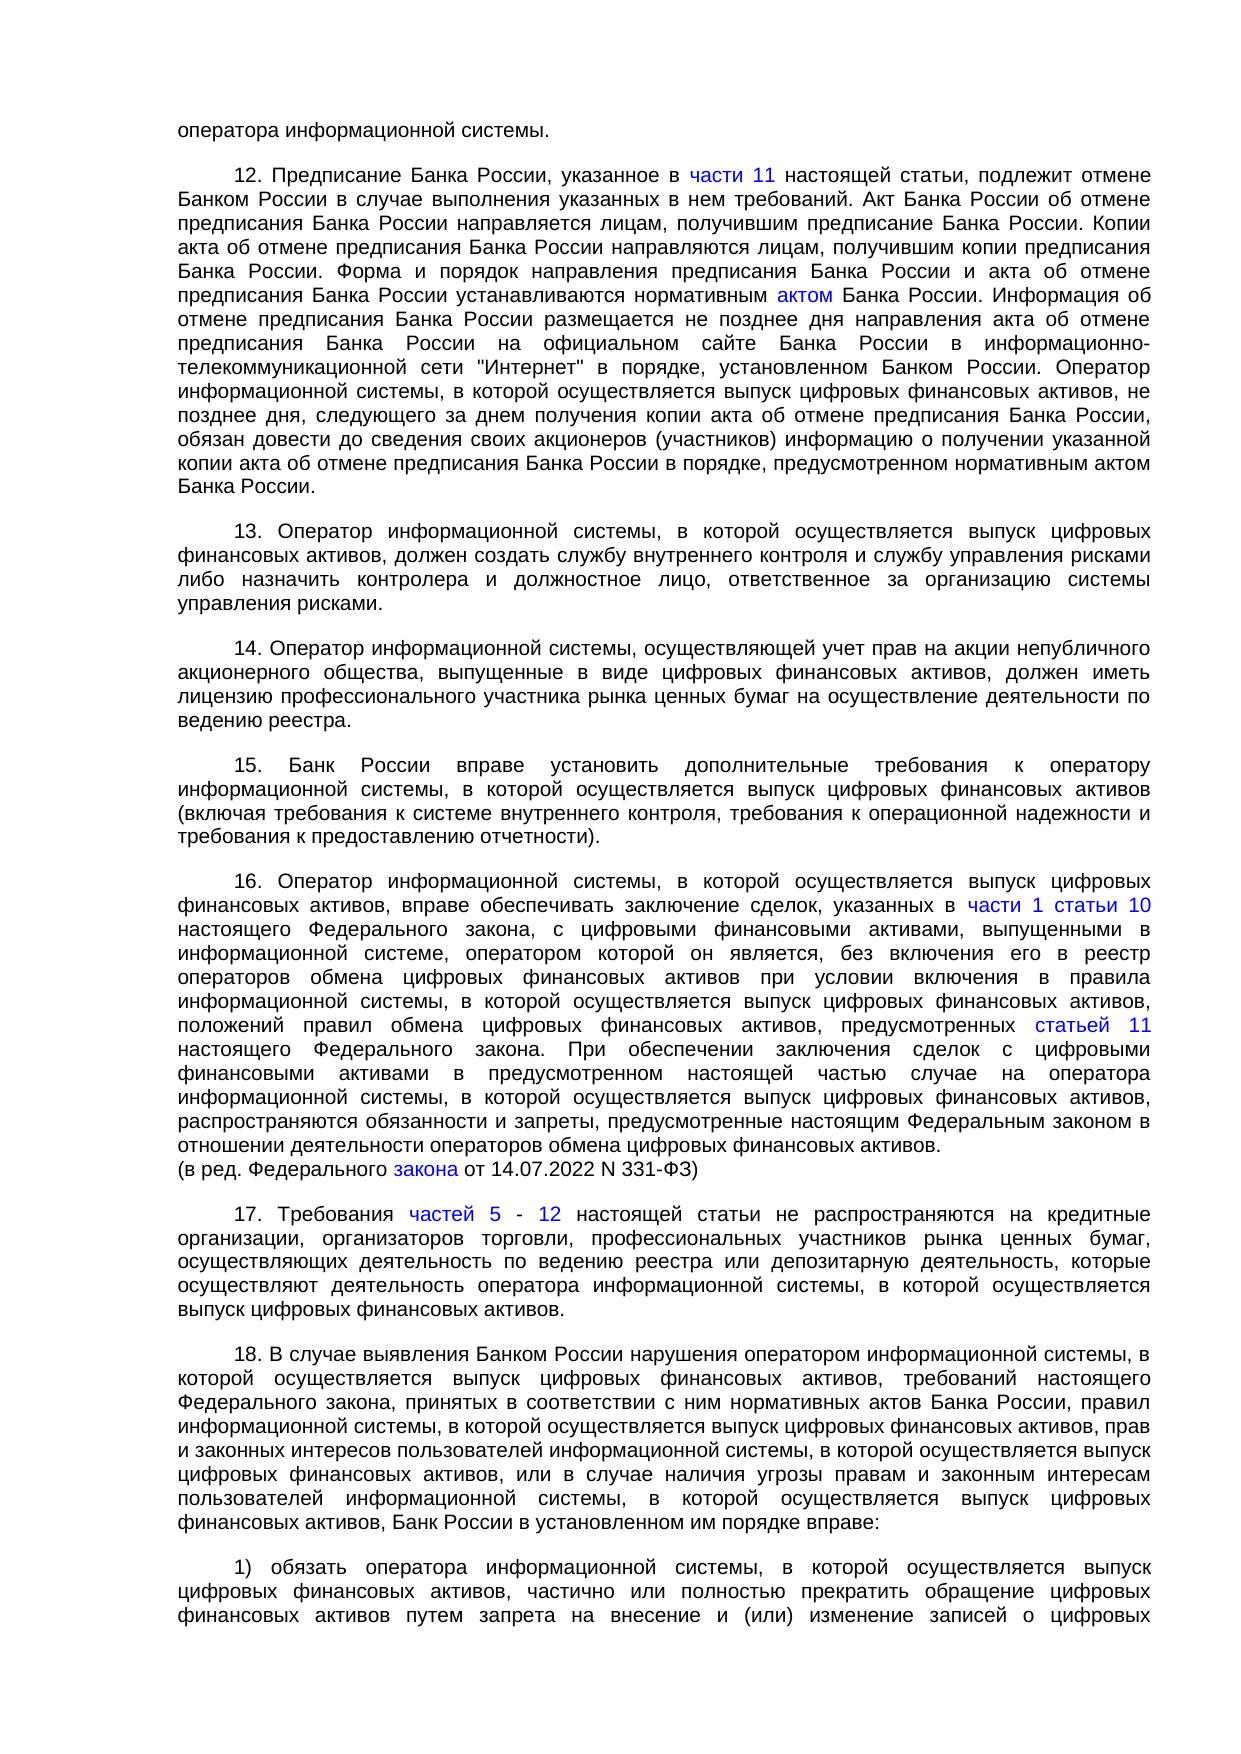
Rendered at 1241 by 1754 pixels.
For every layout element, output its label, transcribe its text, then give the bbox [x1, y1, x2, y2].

text 12. Предписание Банка России, указанное в части 11 настоящей статьи, подлежит отмене Банком России в случае выполнения указанных в нем требований. Акт Банка России об отмене предписания Банка России направляется лицам, получившим предписание Банка России. Копии акта об отмене предписания Банка России направляются лицам, получившим копии предписания Банка России. Форма и порядок направления предписания Банка России и акта об отмене предписания Банка России устанавливаются нормативным актом Банка России. Информация об отмене предписания Банка России размещается не позднее дня направления акта об отмене предписания Банка России на официальном сайте Банка России в информационно-телекоммуникационной сети "Интернет" в порядке, установленном Банком России. Оператор информационной системы, в которой осуществляется выпуск цифровых финансовых активов, не позднее дня, следующего за днем получения копии акта об отмене предписания Банка России, обязан довести до сведения своих акционеров (участников) информацию о получении указанной копии акта об отмене предписания Банка России в порядке, предусмотренном нормативным актом Банка России. [177, 163, 1152, 498]
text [177, 1554, 1152, 1626]
text 15. Банк России вправе установить дополнительные требования к оператору информационной системы, в которой осуществляется выпуск цифровых финансовых активов (включая требования к системе внутреннего контроля, требования к операционной надежности и требования к предоставлению отчетности). [177, 752, 1152, 848]
text (в ред. Федерального закона от 14.07.2022 N 331-ФЗ) [177, 1157, 1152, 1181]
text 14. Оператор информационной системы, осуществляющей учет прав на акции непубличного акционерного общества, выпущенные в виде цифровых финансовых активов, должен иметь лицензию профессионального участника рынка ценных бумаг на осуществление деятельности по ведению реестра. [177, 636, 1152, 732]
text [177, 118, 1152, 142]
text 18. В случае выявления Банком России нарушения оператором информационной системы, в которой осуществляется выпуск цифровых финансовых активов, требований настоящего Федерального закона, принятых в соответствии с ним нормативных актов Банка России, правил информационной системы, в которой осуществляется выпуск цифровых финансовых активов, прав и законных интересов пользователей информационной системы, в которой осуществляется выпуск цифровых финансовых активов, или в случае наличия угрозы правам и законным интересам пользователей информационной системы, в которой осуществляется выпуск цифровых финансовых активов, Банк России в установленном им порядке вправе: [177, 1342, 1152, 1534]
text 16. Оператор информационной системы, в которой осуществляется выпуск цифровых финансовых активов, вправе обеспечивать заключение сделок, указанных в части 1 статьи 10 настоящего Федерального закона, с цифровыми финансовыми активами, выпущенными в информационной системе, оператором которой он является, без включения его в реестр операторов обмена цифровых финансовых активов при условии включения в правила информационной системы, в которой осуществляется выпуск цифровых финансовых активов, положений правил обмена цифровых финансовых активов, предусмотренных статьей 11 настоящего Федерального закона. При обеспечении заключения сделок с цифровыми финансовыми активами в предусмотренном настоящей частью случае на оператора информационной системы, в которой осуществляется выпуск цифровых финансовых активов, распространяются обязанности и запреты, предусмотренные настоящим Федеральным законом в отношении деятельности операторов обмена цифровых финансовых активов. [177, 869, 1152, 1157]
text 13. Оператор информационной системы, в которой осуществляется выпуск цифровых финансовых активов, должен создать службу внутреннего контроля и службу управления рисками либо назначить контролера и должностное лицо, ответственное за организацию системы управления рисками. [177, 519, 1152, 615]
text 17. Требования частей 5 - 12 настоящей статьи не распространяются на кредитные организации, организаторов торговли, профессиональных участников рынка ценных бумаг, осуществляющих деятельность по ведению реестра или депозитарную деятельность, которые осуществляют деятельность оператора информационной системы, в которой осуществляется выпуск цифровых финансовых активов. [177, 1201, 1152, 1321]
